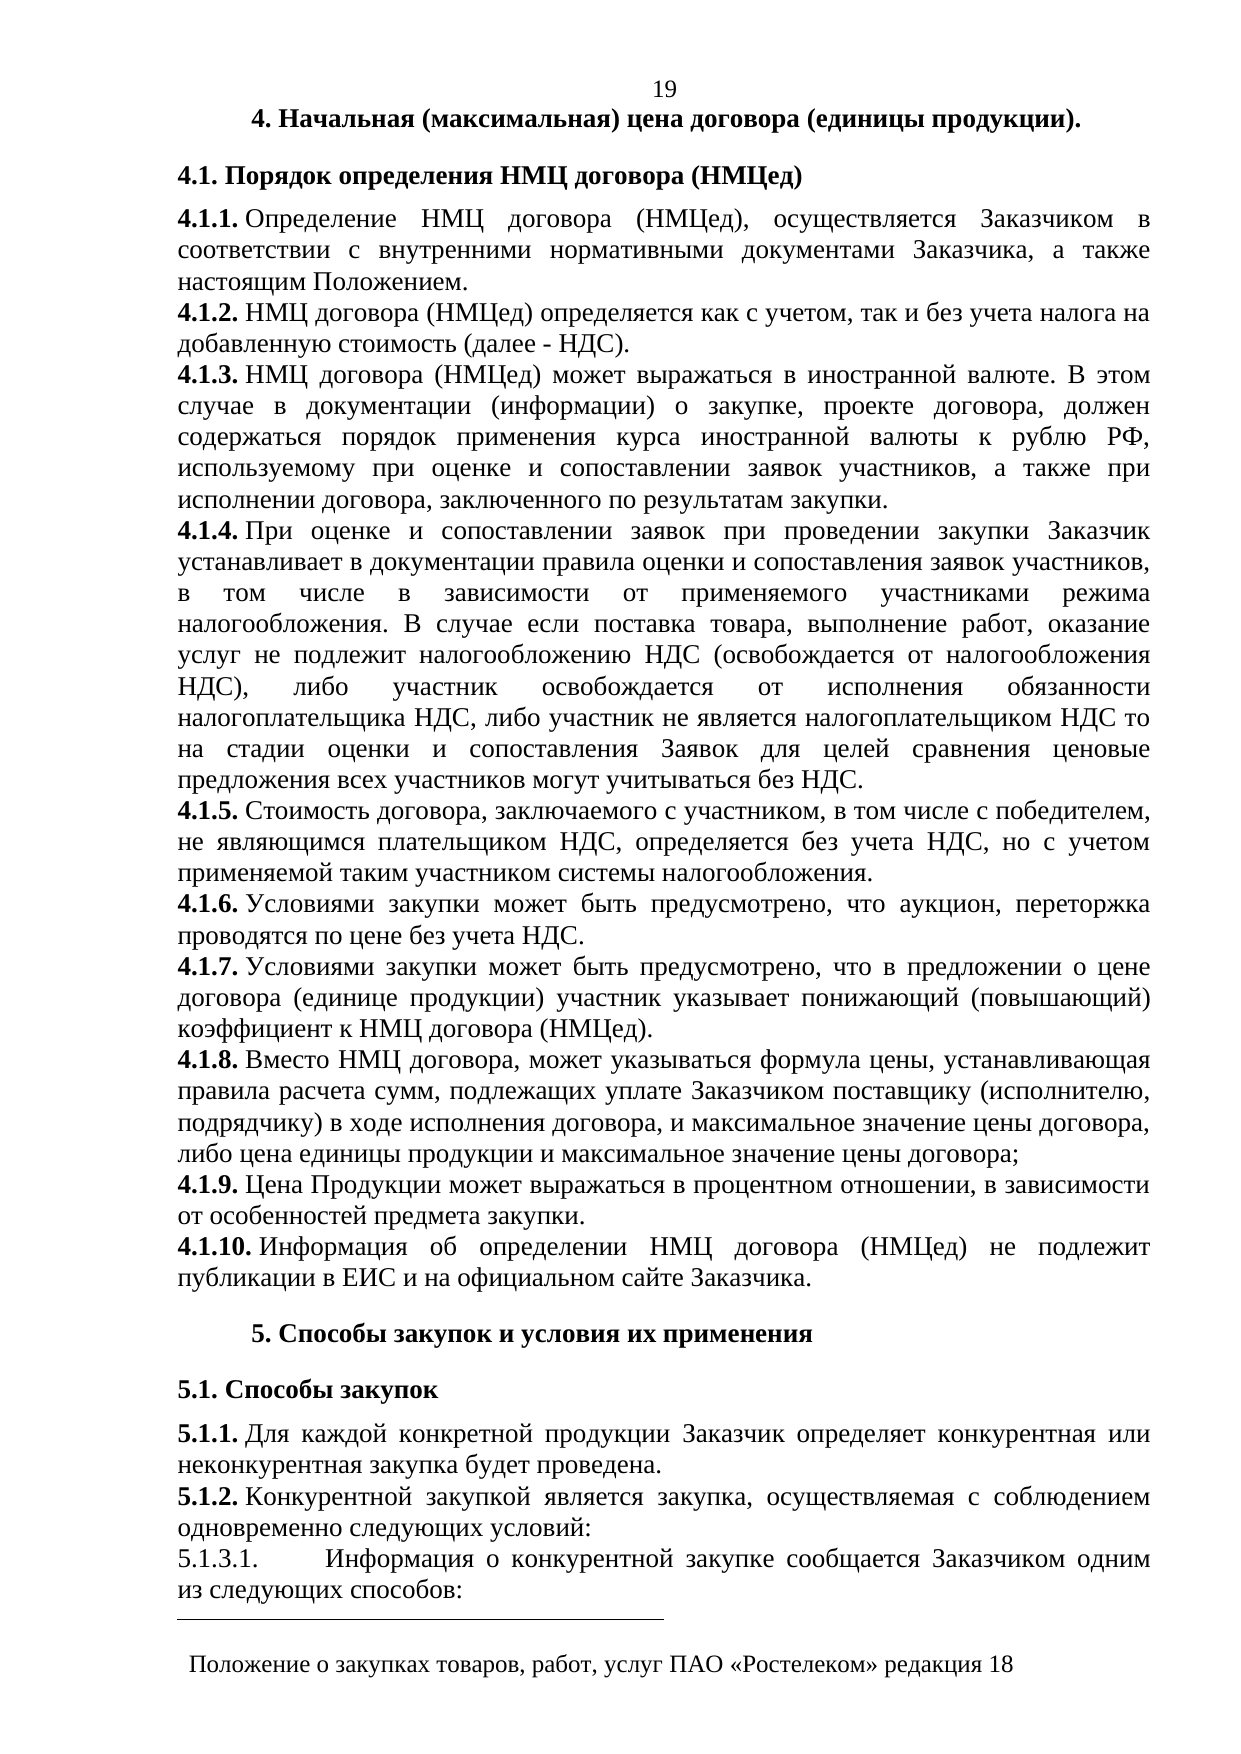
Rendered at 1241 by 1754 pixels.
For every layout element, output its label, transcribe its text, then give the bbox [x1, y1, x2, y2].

list Порядок определения НМЦ договора (НМЦед) [177, 159, 1152, 190]
list Информация об определении НМЦ договора (НМЦед) не подлежит публикации в ЕИС и на официальном сайте Заказчика. [177, 1230, 1152, 1292]
list При оценке и сопоставлении заявок при проведении закупки Заказчик устанавливает в документации правила оценки и сопоставления заявок участников, в том числе в зависимости от применяемого участниками режима налогообложения. В случае если поставка товара, выполнение работ, оказание услуг не подлежит налогообложению НДС (освобождается от налогообложения НДС), либо участник освобождается от исполнения обязанности налогоплательщика НДС, либо участник не является налогоплательщиком НДС то на стадии оценки и сопоставления Заявок для целей сравнения ценовые предложения всех участников могут учитываться без НДС. [177, 514, 1152, 794]
list Информация о конкурентной закупке сообщается Заказчиком одним из следующих способов: [177, 1542, 1152, 1604]
list Способы закупок и условия их применения [177, 1317, 1152, 1349]
list Определение НМЦ договора (НМЦед), осуществляется Заказчиком в соответствии с внутренними нормативными документами Заказчика, а также настоящим Положением. [177, 202, 1152, 296]
list НМЦ договора (НМЦед) определяется как с учетом, так и без учета налога на добавленную стоимость (далее - НДС). [177, 296, 1152, 358]
list Вместо НМЦ договора, может указываться формула цены, устанавливающая правила расчета сумм, подлежащих уплате Заказчиком поставщику (исполнителю, подрядчику) в ходе исполнения договора, и максимальное значение цены договора, либо цена единицы продукции и максимальное значение цены договора; [177, 1043, 1152, 1168]
list Для каждой конкретной продукции Заказчик определяет конкурентная или неконкурентная закупка будет проведена. [177, 1417, 1152, 1479]
list Стоимость договора, заключаемого с участником, в том числе с победителем, не являющимся плательщиком НДС, определяется без учета НДС, но с учетом применяемой таким участником системы налогообложения. [177, 794, 1152, 888]
list Условиями закупки может быть предусмотрено, что аукцион, переторжка проводятся по цене без учета НДС. [177, 888, 1152, 950]
list Начальная (максимальная) цена договора (единицы продукции). [177, 103, 1152, 134]
list Цена Продукции может выражаться в процентном отношении, в зависимости от особенностей предмета закупки. [177, 1168, 1152, 1230]
list Условиями закупки может быть предусмотрено, что в предложении о цене договора (единице продукции) участник указывает понижающий (повышающий) коэффициент к НМЦ договора (НМЦед). [177, 950, 1152, 1043]
list Конкурентной закупкой является закупка, осуществляемая с соблюдением одновременно следующих условий: [177, 1479, 1152, 1542]
list Способы закупок [177, 1374, 1152, 1405]
list НМЦ договора (НМЦед) может выражаться в иностранной валюте. В этом случае в документации (информации) о закупке, проекте договора, должен содержаться порядок применения курса иностранной валюты к рублю РФ, используемому при оценке и сопоставлении заявок участников, а также при исполнении договора, заключенного по результатам закупки. [177, 358, 1152, 514]
